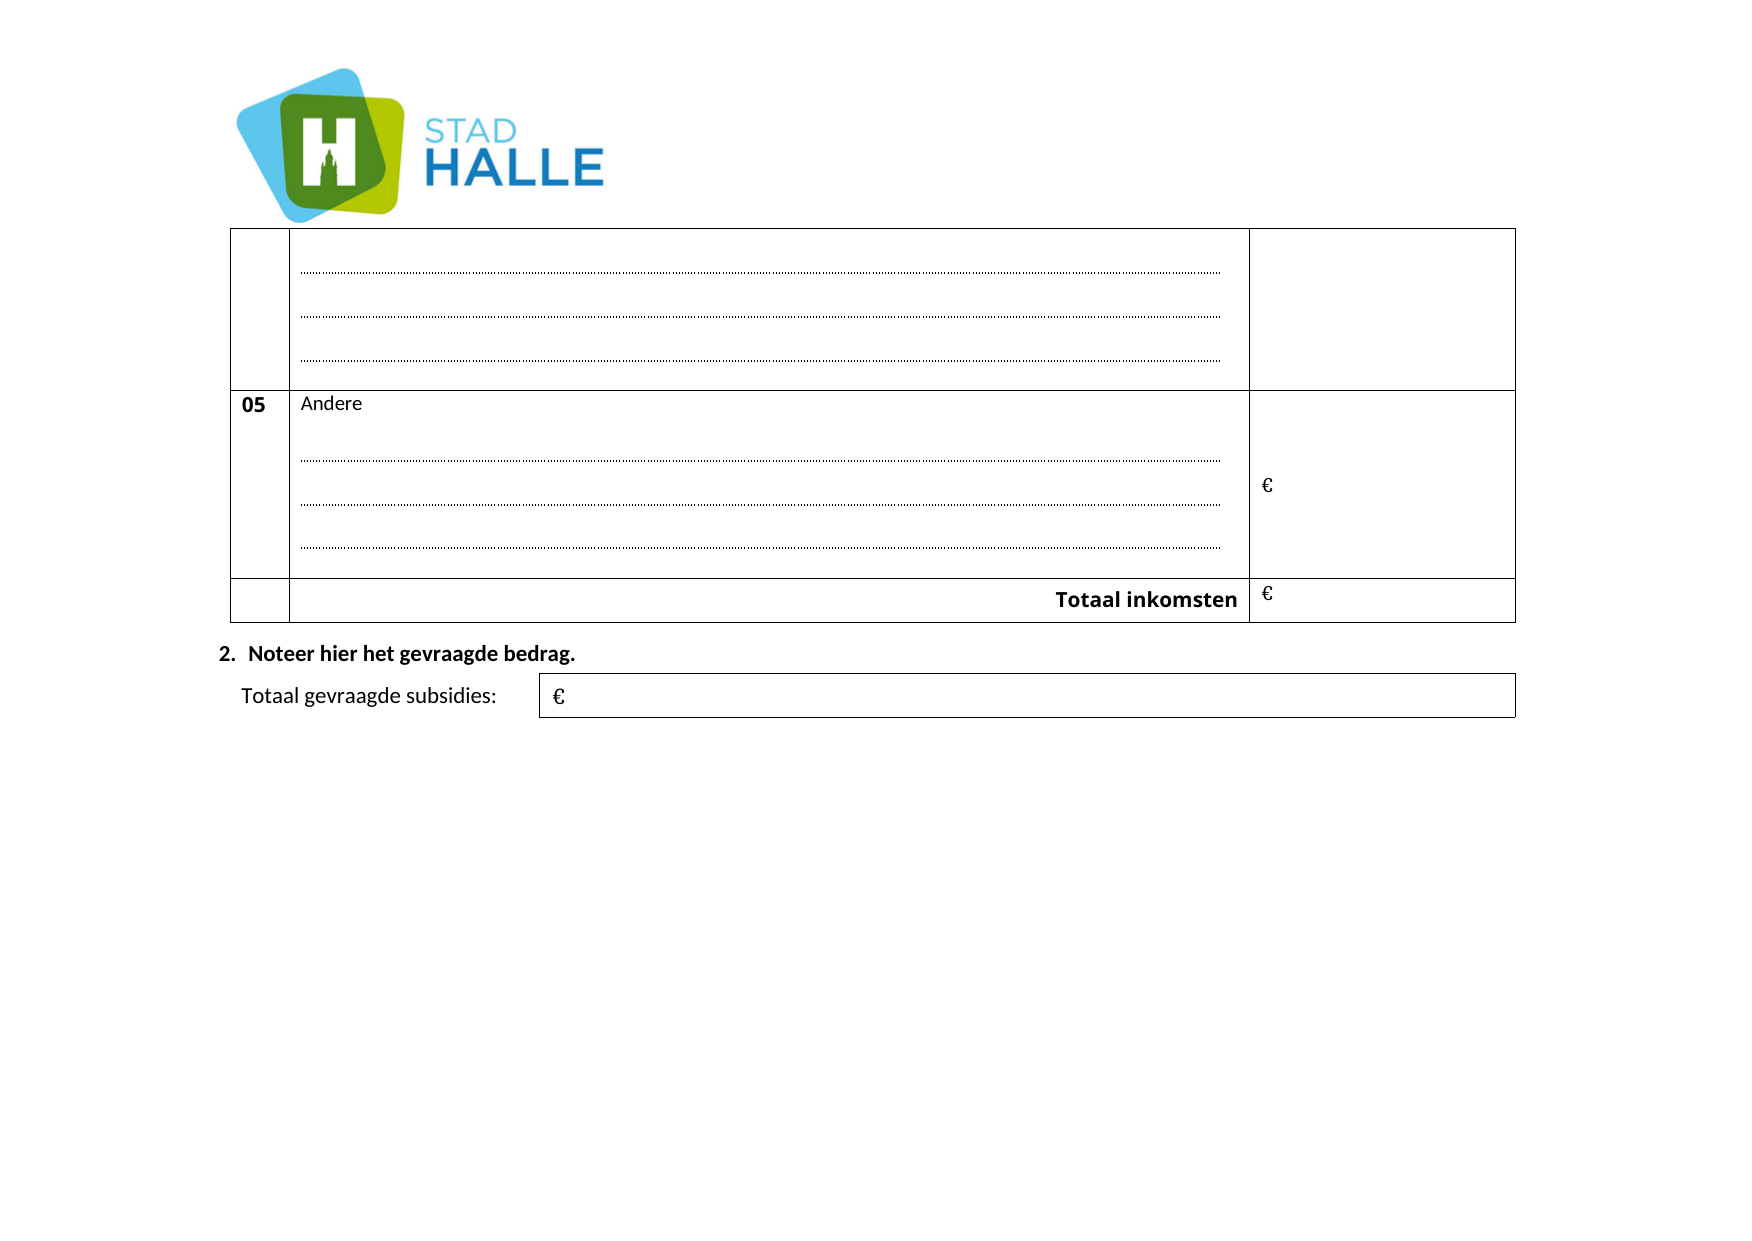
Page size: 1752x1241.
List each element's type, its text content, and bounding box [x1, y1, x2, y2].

table_cell Andere [290, 391, 1249, 578]
picture [126, 0, 1367, 228]
table_header Totaal gevraagde subsidies: [230, 673, 539, 717]
table_cell € [1250, 229, 1515, 390]
table_cell 04 [231, 229, 289, 390]
table_cell € [1250, 391, 1515, 578]
text Noteer hier het gevraagde bedrag. [218, 639, 1634, 667]
table_cell [231, 579, 289, 622]
table_header € [540, 674, 1515, 717]
table_cell Eigen middelen [290, 229, 1249, 390]
table_cell Totaal inkomsten [290, 579, 1249, 622]
table_cell € [1250, 579, 1515, 622]
table_cell 05 [231, 391, 289, 578]
